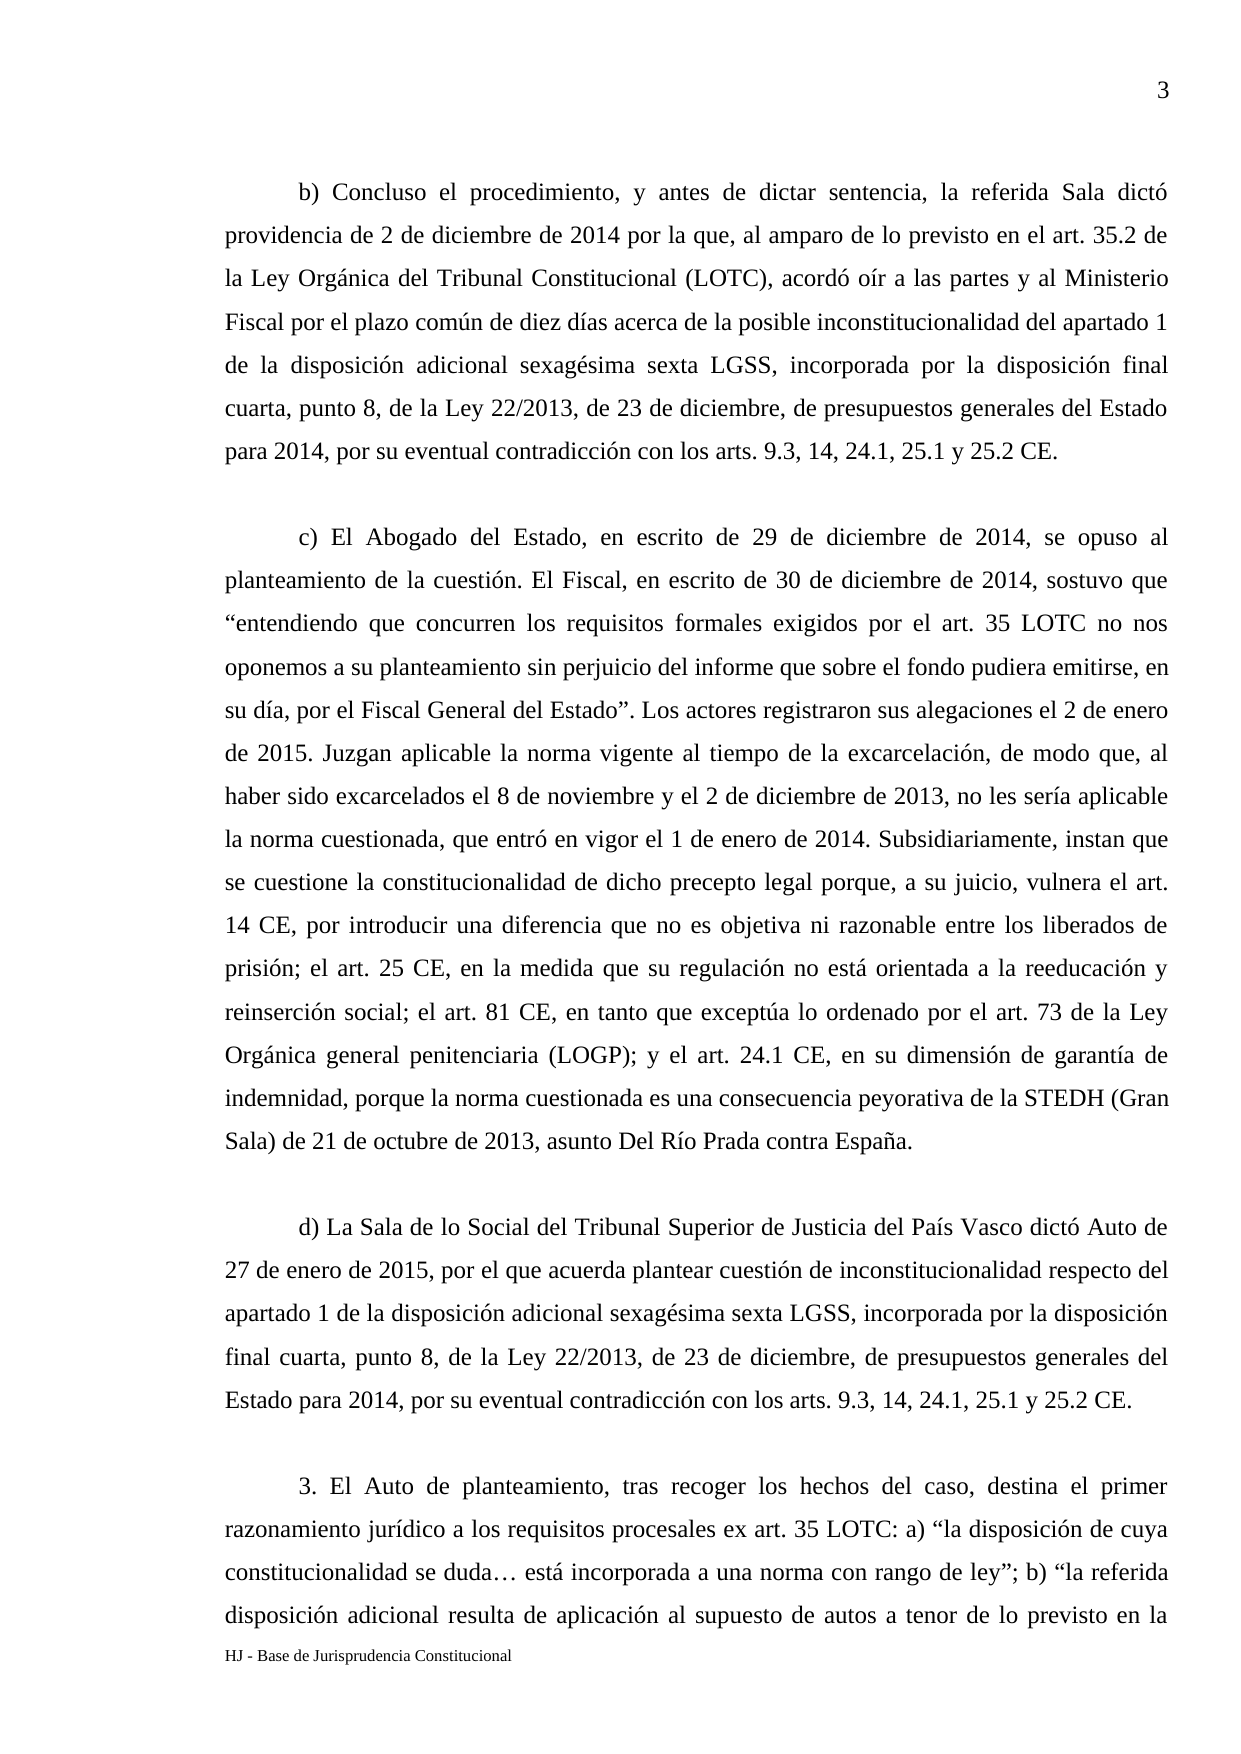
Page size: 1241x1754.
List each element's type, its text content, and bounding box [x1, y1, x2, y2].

text b) Concluso el procedimiento, y antes de dictar sentencia, la referida Sala dictó providencia de 2 de diciembre de 2014 por la que, al amparo de lo previsto en el art. 35.2 de la Ley Orgánica del Tribunal Constitucional (LOTC), acordó oír a las partes y al Ministerio Fiscal por el plazo común de diez días acerca de la posible inconstitucionalidad del apartado 1 de la disposición adicional sexagésima sexta LGSS, incorporada por la disposición final cuarta, punto 8, de la Ley 22/2013, de 23 de diciembre, de presupuestos generales del Estado para 2014, por su eventual contradicción con los arts. 9.3, 14, 24.1, 25.1 y 25.2 CE. [224, 177, 1169, 465]
text c) El Abogado del Estado, en escrito de 29 de diciembre de 2014, se opuso al planteamiento de la cuestión. El Fiscal, en escrito de 30 de diciembre de 2014, sostuvo que “entendiendo que concurren los requisitos formales exigidos por el art. 35 LOTC no nos oponemos a su planteamiento sin perjuicio del informe que sobre el fondo pudiera emitirse, en su día, por el Fiscal General del Estado”. Los actores registraron sus alegaciones el 2 de enero de 2015. Juzgan aplicable la norma vigente al tiempo de la excarcelación, de modo que, al haber sido excarcelados el 8 de noviembre y el 2 de diciembre de 2013, no les sería aplicable la norma cuestionada, que entró en vigor el 1 de enero de 2014. Subsidiariamente, instan que se cuestione la constitucionalidad de dicho precepto legal porque, a su juicio, vulnera el art. 14 CE, por introducir una diferencia que no es objetiva ni razonable entre los liberados de prisión; el art. 25 CE, en la medida que su regulación no está orientada a la reeducación y reinserción social; el art. 81 CE, en tanto que exceptúa lo ordenado por el art. 73 de la Ley Orgánica general penitenciaria (LOGP); y el art. 24.1 CE, en su dimensión de garantía de indemnidad, porque la norma cuestionada es una consecuencia peyorativa de la STEDH (Gran Sala) de 21 de octubre de 2013, asunto Del Río Prada contra España. [224, 522, 1169, 1155]
text d) La Sala de lo Social del Tribunal Superior de Justicia del País Vasco dictó Auto de 27 de enero de 2015, por el que acuerda plantear cuestión de inconstitucionalidad respecto del apartado 1 de la disposición adicional sexagésima sexta LGSS, incorporada por la disposición final cuarta, punto 8, de la Ley 22/2013, de 23 de diciembre, de presupuestos generales del Estado para 2014, por su eventual contradicción con los arts. 9.3, 14, 24.1, 25.1 y 25.2 CE. [224, 1212, 1169, 1413]
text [224, 1471, 1169, 1629]
